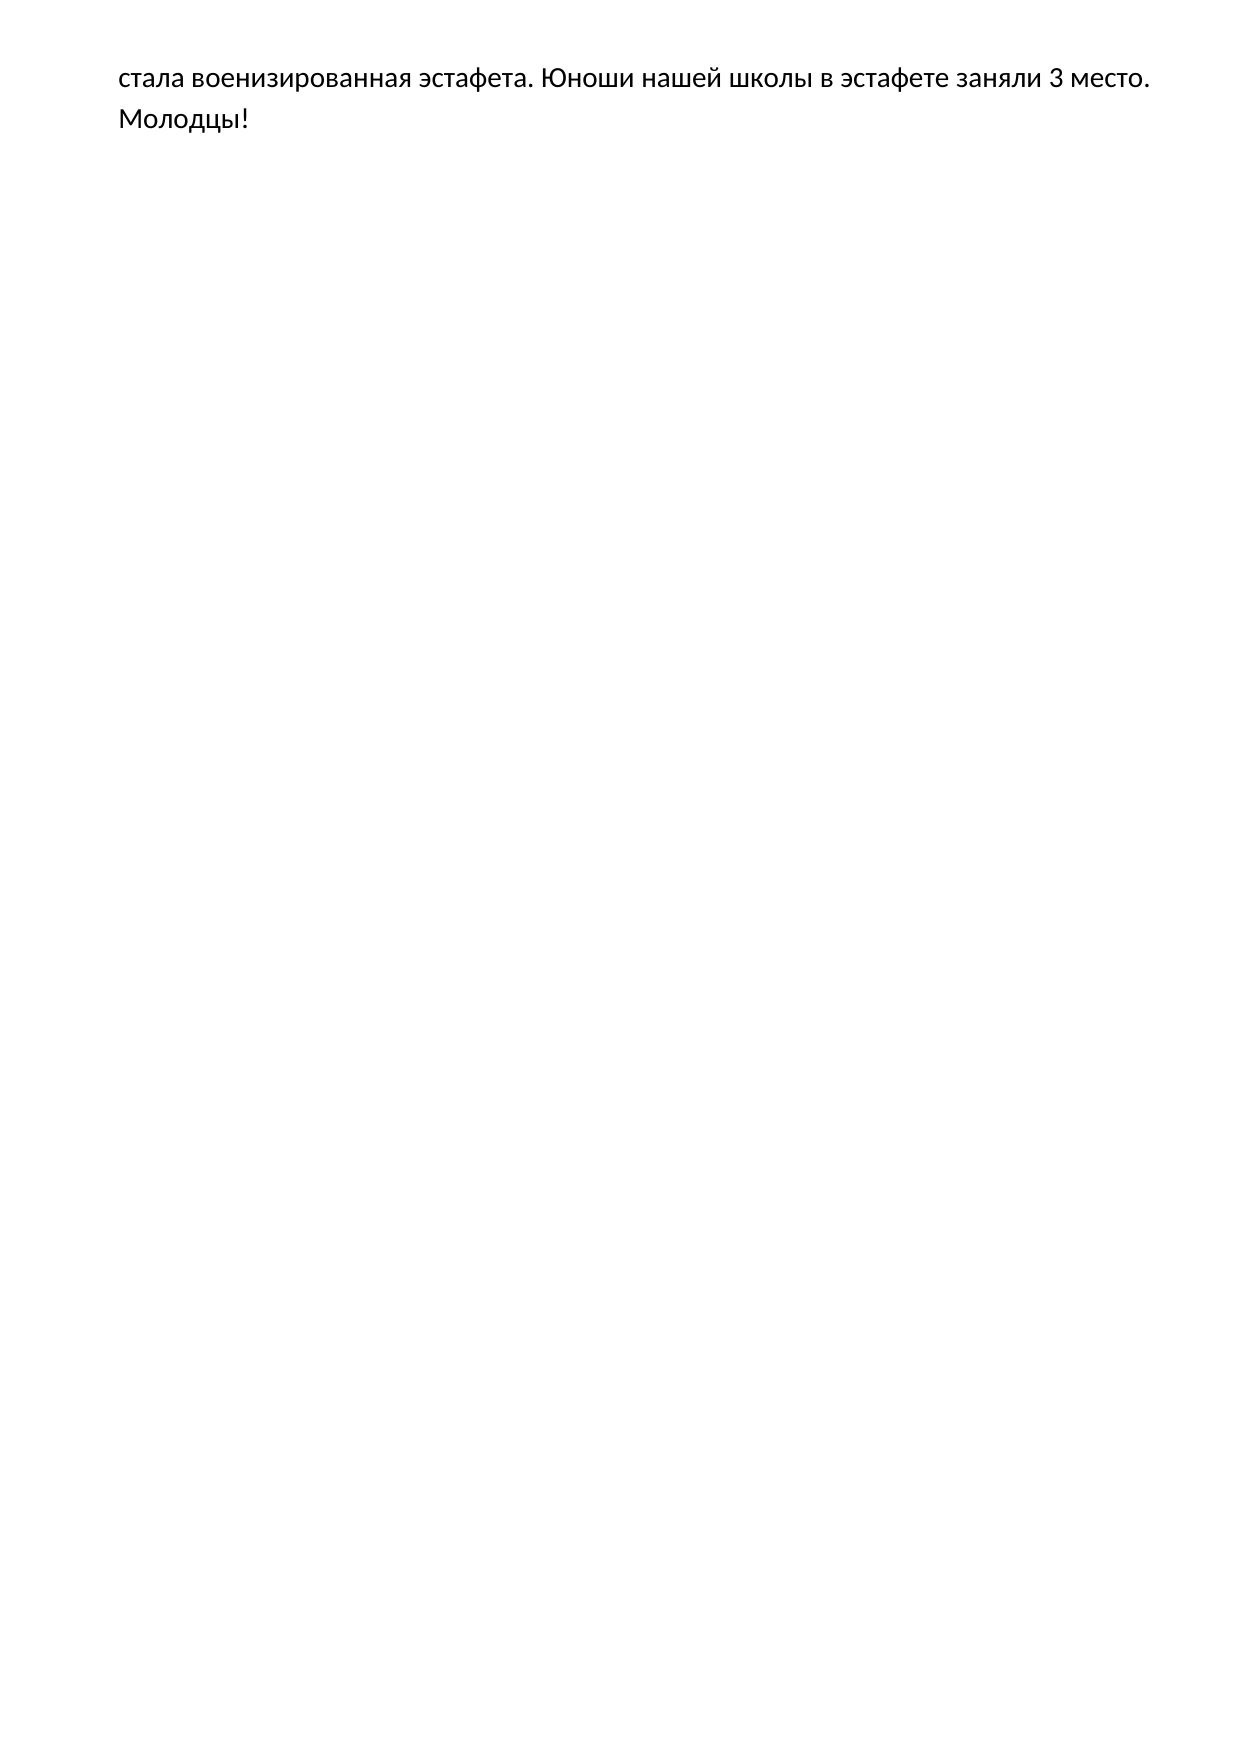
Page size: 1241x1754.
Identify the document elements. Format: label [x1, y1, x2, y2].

text [118, 59, 1152, 136]
